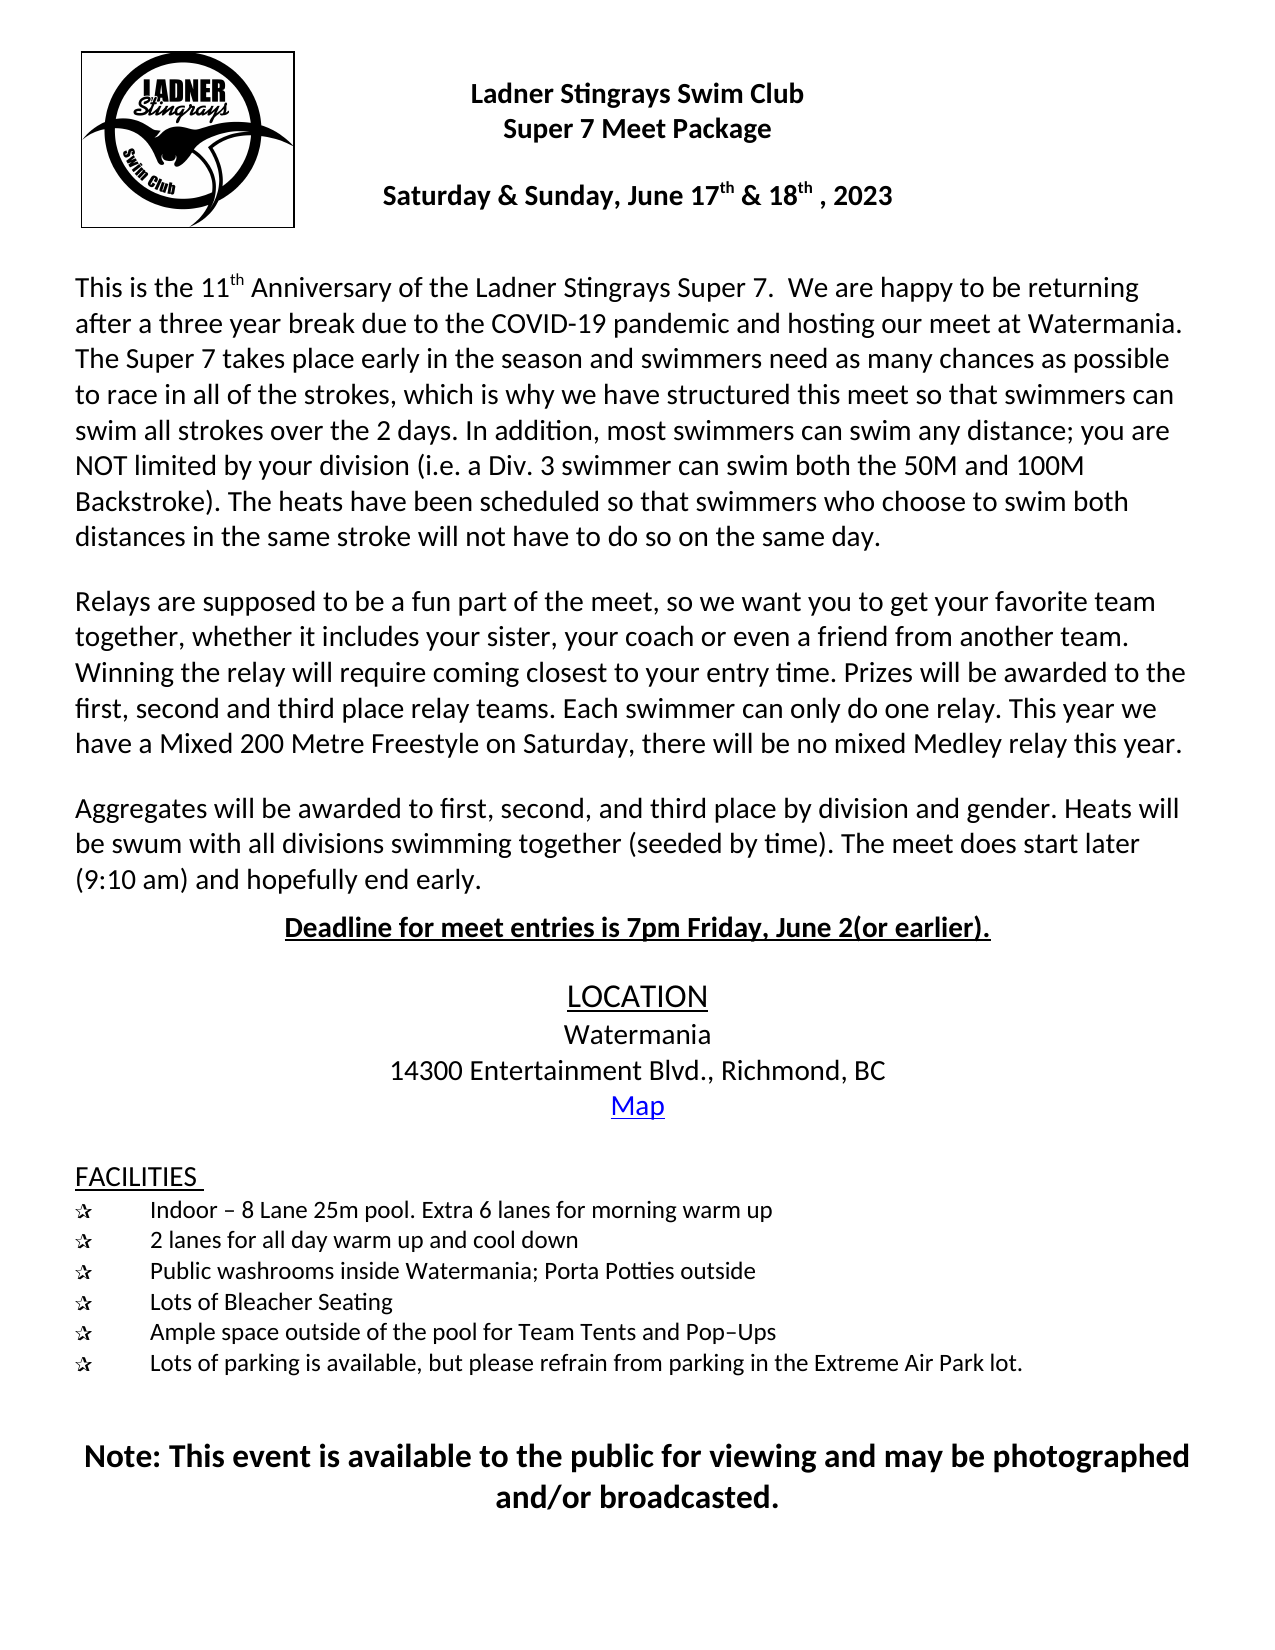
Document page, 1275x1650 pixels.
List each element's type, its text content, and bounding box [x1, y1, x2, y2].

text Relays are supposed to be a fun part of the meet, so we want you to get your favorite team together, whether it includes your sister, your coach or even a friend from another team. Winning the relay will require coming closest to your entry time. Prizes will be awarded to the first, second and third place relay teams. Each swimmer can only do one relay. This year we have a Mixed 200 Metre Freestyle on Saturday, there will be no mixed Medley relay this year. [75, 583, 1200, 761]
text Watermania [75, 1016, 1200, 1052]
text Ladner Stingrays Swim Club [295, 75, 1200, 111]
text 14300 Entertainment Blvd., Richmond, BC [75, 1052, 1200, 1087]
list Indoor – 8 Lane 25m pool. Extra 6 lanes for morning warm up [75, 1194, 1200, 1225]
list 2 lanes for all day warm up and cool down [75, 1225, 1200, 1255]
list Lots of Bleacher Seating [75, 1286, 1200, 1316]
text Map [75, 1087, 1200, 1123]
text LOCATION [75, 975, 1200, 1016]
text FACILITIES [75, 1158, 1200, 1194]
list Lots of parking is available, but please refrain from parking in the Extreme Air Park lot. [75, 1347, 1200, 1377]
list Public washrooms inside Watermania; Porta Potties outside [75, 1255, 1200, 1286]
text Saturday & Sunday, June 17th & 18th , 2023 [295, 177, 1200, 212]
picture [82, 53, 293, 227]
text Deadline for meet entries is 7pm Friday, June 2(or earlier). [75, 909, 1200, 945]
text This is the 11th Anniversary of the Ladner Stingrays Super 7. We are happy to be returning after a three year break due to the COVID-19 pandemic and hosting our meet at Watermania. The Super 7 takes place early in the season and swimmers need as many chances as possible to race in all of the strokes, which is why we have structured this meet so that swimmers can swim all strokes over the 2 days. In addition, most swimmers can swim any distance; you are NOT limited by your division (i.e. a Div. 3 swimmer can swim both the 50M and 100M Backstroke). The heats have been scheduled so that swimmers who choose to swim both distances in the same stroke will not have to do so on the same day. [75, 269, 1200, 554]
list Ample space outside of the pool for Team Tents and Pop–Ups [75, 1316, 1200, 1347]
text Aggregates will be awarded to first, second, and third place by division and gender. Heats will be swum with all divisions swimming together (seeded by time). The meet does start later (9:10 am) and hopefully end early. [75, 790, 1200, 897]
text Super 7 Meet Package [295, 111, 1200, 146]
